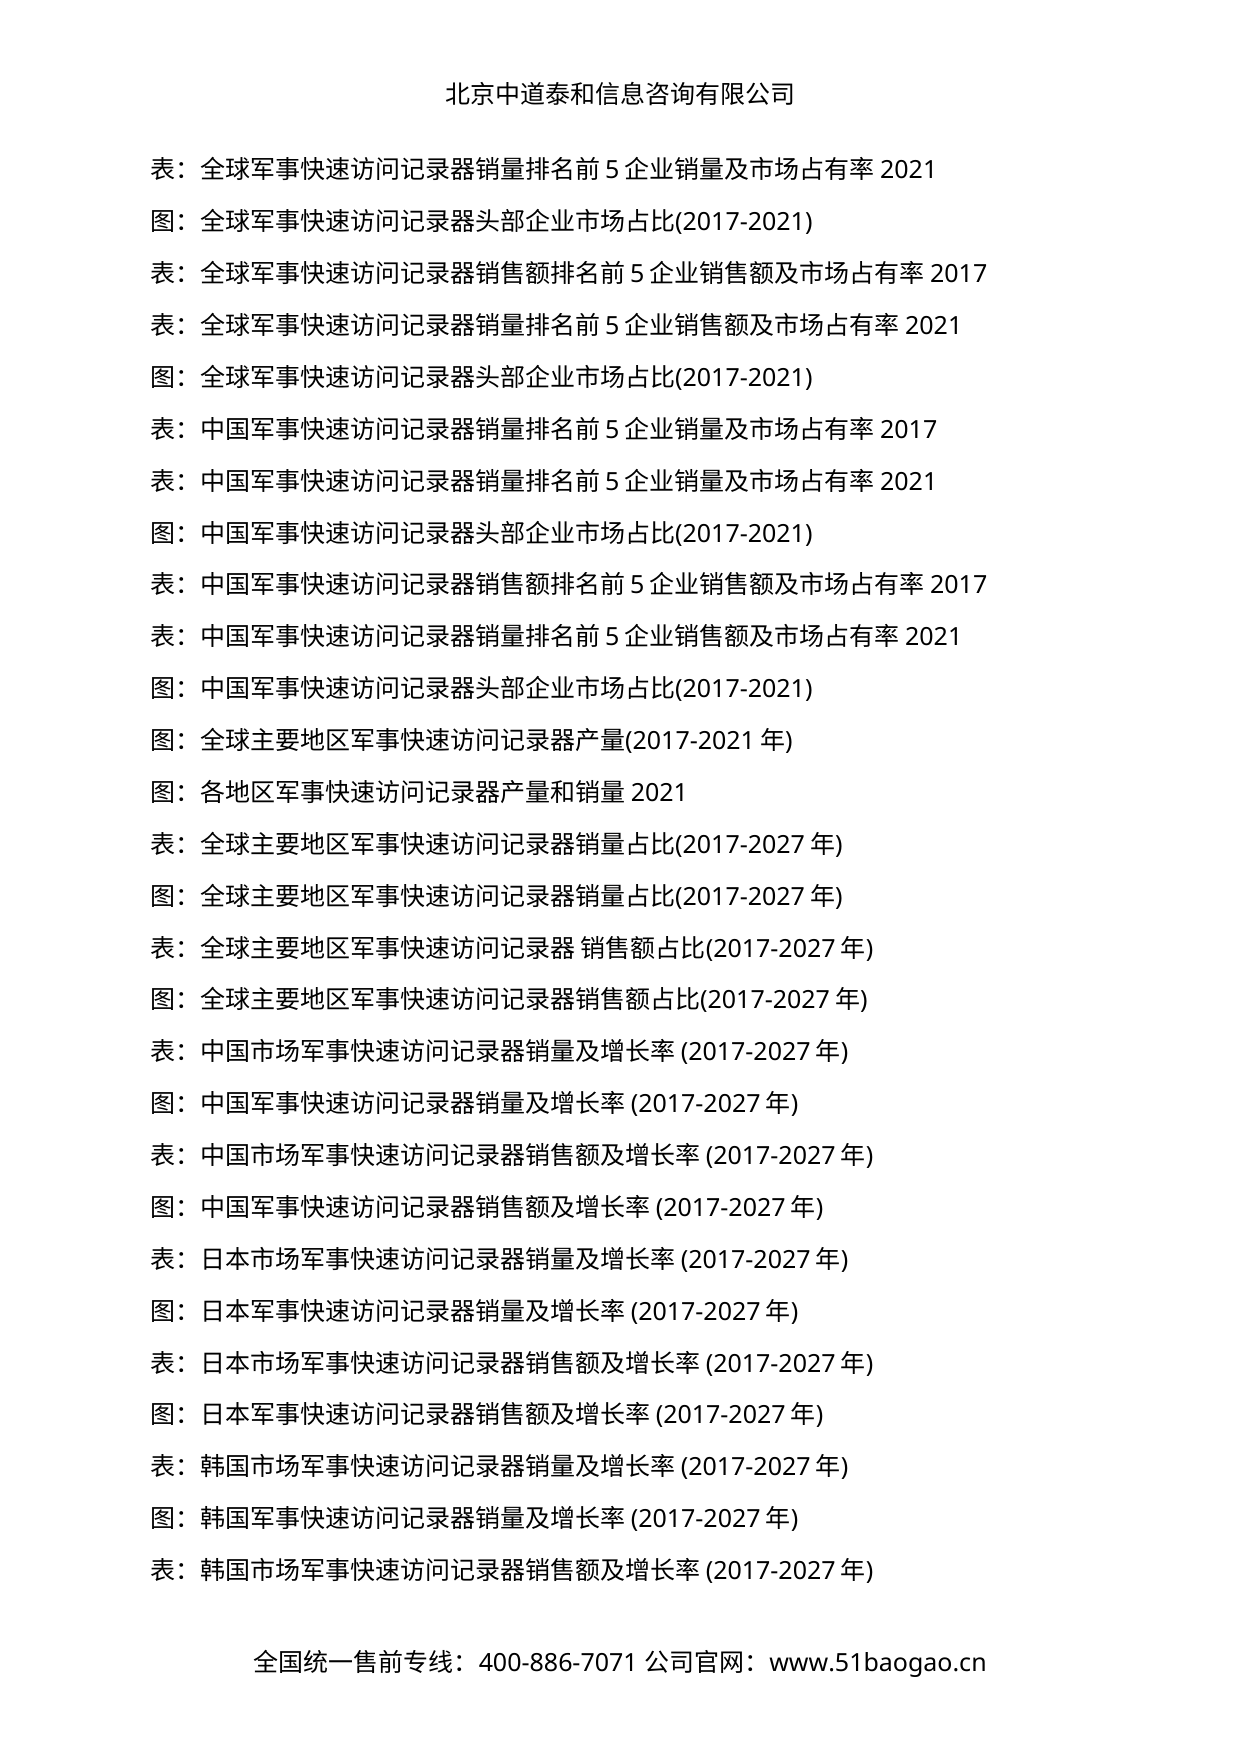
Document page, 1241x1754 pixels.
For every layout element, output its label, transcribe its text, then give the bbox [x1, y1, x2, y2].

text 表：全球主要地区军事快速访问记录器销量占比(2017-2027年) [150, 824, 1090, 861]
text 图：日本军事快速访问记录器销售额及增长率 (2017-2027年) [150, 1395, 1090, 1431]
text 图：全球军事快速访问记录器头部企业市场占比(2017-2021) [150, 202, 1090, 238]
text 图：中国军事快速访问记录器销售额及增长率 (2017-2027年) [150, 1187, 1090, 1224]
text 表：韩国市场军事快速访问记录器销量及增长率 (2017-2027年) [150, 1447, 1090, 1483]
text 图：全球主要地区军事快速访问记录器销量占比(2017-2027年) [150, 876, 1090, 912]
text 图：全球军事快速访问记录器头部企业市场占比(2017-2021) [150, 357, 1090, 394]
text 图：日本军事快速访问记录器销量及增长率 (2017-2027年) [150, 1291, 1090, 1327]
text 表：中国市场军事快速访问记录器销量及增长率 (2017-2027年) [150, 1032, 1090, 1068]
text 图：中国军事快速访问记录器头部企业市场占比(2017-2021) [150, 669, 1090, 705]
text 表：日本市场军事快速访问记录器销售额及增长率 (2017-2027年) [150, 1343, 1090, 1379]
text 图：全球主要地区军事快速访问记录器销售额占比(2017-2027年) [150, 980, 1090, 1016]
text 图：中国军事快速访问记录器销量及增长率 (2017-2027年) [150, 1084, 1090, 1120]
text 表：全球军事快速访问记录器销量排名前5企业销售额及市场占有率 2021 [150, 306, 1090, 342]
text 图：全球主要地区军事快速访问记录器产量(2017-2021年) [150, 721, 1090, 757]
text 图：各地区军事快速访问记录器产量和销量 2021 [150, 772, 1090, 809]
text 表：全球军事快速访问记录器销量排名前5企业销量及市场占有率 2021 [150, 150, 1090, 186]
text 表：中国军事快速访问记录器销量排名前5企业销量及市场占有率 2021 [150, 461, 1090, 497]
text 表：韩国市场军事快速访问记录器销售额及增长率 (2017-2027年) [150, 1551, 1090, 1587]
text 图：中国军事快速访问记录器头部企业市场占比(2017-2021) [150, 513, 1090, 549]
text 图：韩国军事快速访问记录器销量及增长率 (2017-2027年) [150, 1499, 1090, 1535]
text 表：中国军事快速访问记录器销量排名前5企业销量及市场占有率 2017 [150, 409, 1090, 446]
text 表：中国军事快速访问记录器销售额排名前5企业销售额及市场占有率 2017 [150, 565, 1090, 601]
text 表：中国军事快速访问记录器销量排名前5企业销售额及市场占有率 2021 [150, 617, 1090, 653]
text 表：全球军事快速访问记录器销售额排名前5企业销售额及市场占有率 2017 [150, 254, 1090, 290]
text 表：日本市场军事快速访问记录器销量及增长率 (2017-2027年) [150, 1239, 1090, 1276]
text 表：全球主要地区军事快速访问记录器 销售额占比(2017-2027年) [150, 928, 1090, 964]
text 表：中国市场军事快速访问记录器销售额及增长率 (2017-2027年) [150, 1136, 1090, 1172]
